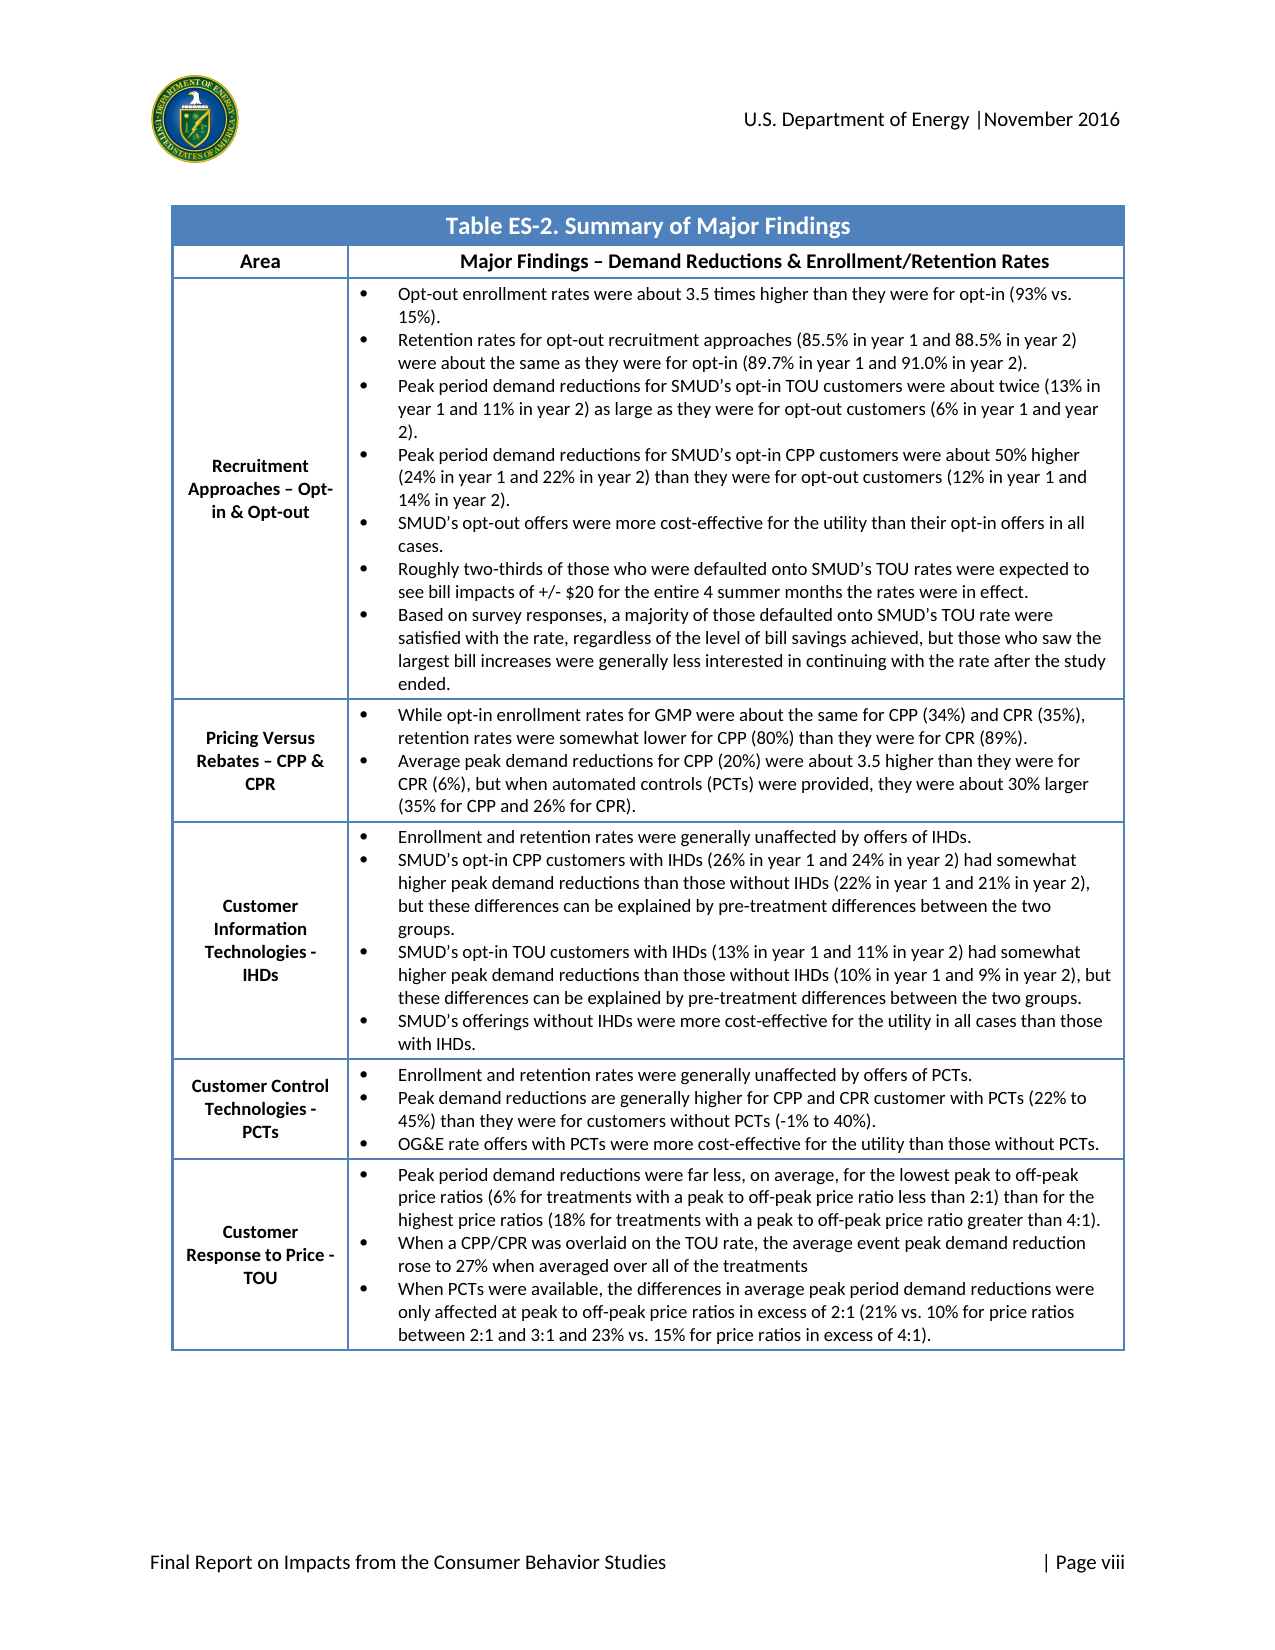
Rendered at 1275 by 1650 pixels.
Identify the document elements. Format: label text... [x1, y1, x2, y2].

table_cell Major Findings – Demand Reductions & Enrollment/Retention Rates [349, 246, 1123, 277]
table_cell Area [174, 246, 347, 277]
table_cell Opt-out enrollment rates were about 3.5 times higher than they were for opt-in (93% vs. 15%). Retention rates for opt-out recruitment approaches (85.5% in year 1 and 88.5% in year 2) were about the same as they were for opt-in (89.7% in year 1 and 91.0% in year 2). Peak period demand reductions for SMUD’s opt-in TOU customers were about twice (13% in year 1 and 11% in year 2) as large as they were for opt-out customers (6% in year 1 and year 2). Peak period demand reductions for SMUD’s opt-in CPP customers were about 50% higher (24% in year 1 and 22% in year 2) than they were for opt-out customers (12% in year 1 and 14% in year 2). SMUD’s opt-out offers were more cost-effective for the utility than their opt-in offers in all cases. Roughly two-thirds of those who were defaulted onto SMUD’s TOU rates were expected to see bill impacts of +/- $20 for the entire 4 summer months the rates were in effect. Based on survey responses, a majority of those defaulted onto SMUD’s TOU rate were satisfied with the rate, regardless of the level of bill savings achieved, but those who saw the largest bill increases were generally less interested in continuing with the rate after the study ended. [349, 279, 1123, 698]
table_cell Enrollment and retention rates were generally unaffected by offers of IHDs. SMUD’s opt-in CPP customers with IHDs (26% in year 1 and 24% in year 2) had somewhat higher peak demand reductions than those without IHDs (22% in year 1 and 21% in year 2), but these differences can be explained by pre-treatment differences between the two groups. SMUD’s opt-in TOU customers with IHDs (13% in year 1 and 11% in year 2) had somewhat higher peak demand reductions than those without IHDs (10% in year 1 and 9% in year 2), but these differences can be explained by pre-treatment differences between the two groups. SMUD’s offerings without IHDs were more cost-effective for the utility in all cases than those with IHDs. [349, 823, 1123, 1058]
picture [150, 75, 240, 165]
table_cell While opt-in enrollment rates for GMP were about the same for CPP (34%) and CPR (35%), retention rates were somewhat lower for CPP (80%) than they were for CPR (89%). Average peak demand reductions for CPP (20%) were about 3.5 higher than they were for CPR (6%), but when automated controls (PCTs) were provided, they were about 30% larger (35% for CPP and 26% for CPR). [349, 700, 1123, 821]
table_cell Enrollment and retention rates were generally unaffected by offers of PCTs. Peak demand reductions are generally higher for CPP and CPR customer with PCTs (22% to 45%) than they were for customers without PCTs (-1% to 40%). OG&E rate offers with PCTs were more cost-effective for the utility than those without PCTs. [349, 1060, 1123, 1158]
table_cell Customer Response to Price - TOU [174, 1160, 347, 1349]
table_header Table ES-2. Summary of Major Findings [174, 207, 1123, 244]
table_cell Customer Information Technologies - IHDs [174, 823, 347, 1058]
table_cell Recruitment Approaches – Opt-in & Opt-out [174, 279, 347, 698]
table_cell Peak period demand reductions were far less, on average, for the lowest peak to off-peak price ratios (6% for treatments with a peak to off-peak price ratio less than 2:1) than for the highest price ratios (18% for treatments with a peak to off-peak price ratio greater than 4:1). When a CPP/CPR was overlaid on the TOU rate, the average event peak demand reduction rose to 27% when averaged over all of the treatments When PCTs were available, the differences in average peak period demand reductions were only affected at peak to off-peak price ratios in excess of 2:1 (21% vs. 10% for price ratios between 2:1 and 3:1 and 23% vs. 15% for price ratios in excess of 4:1). [349, 1160, 1123, 1349]
table_cell Customer Control Technologies - PCTs [174, 1060, 347, 1158]
table_cell Pricing Versus Rebates – CPP & CPR [174, 700, 347, 821]
